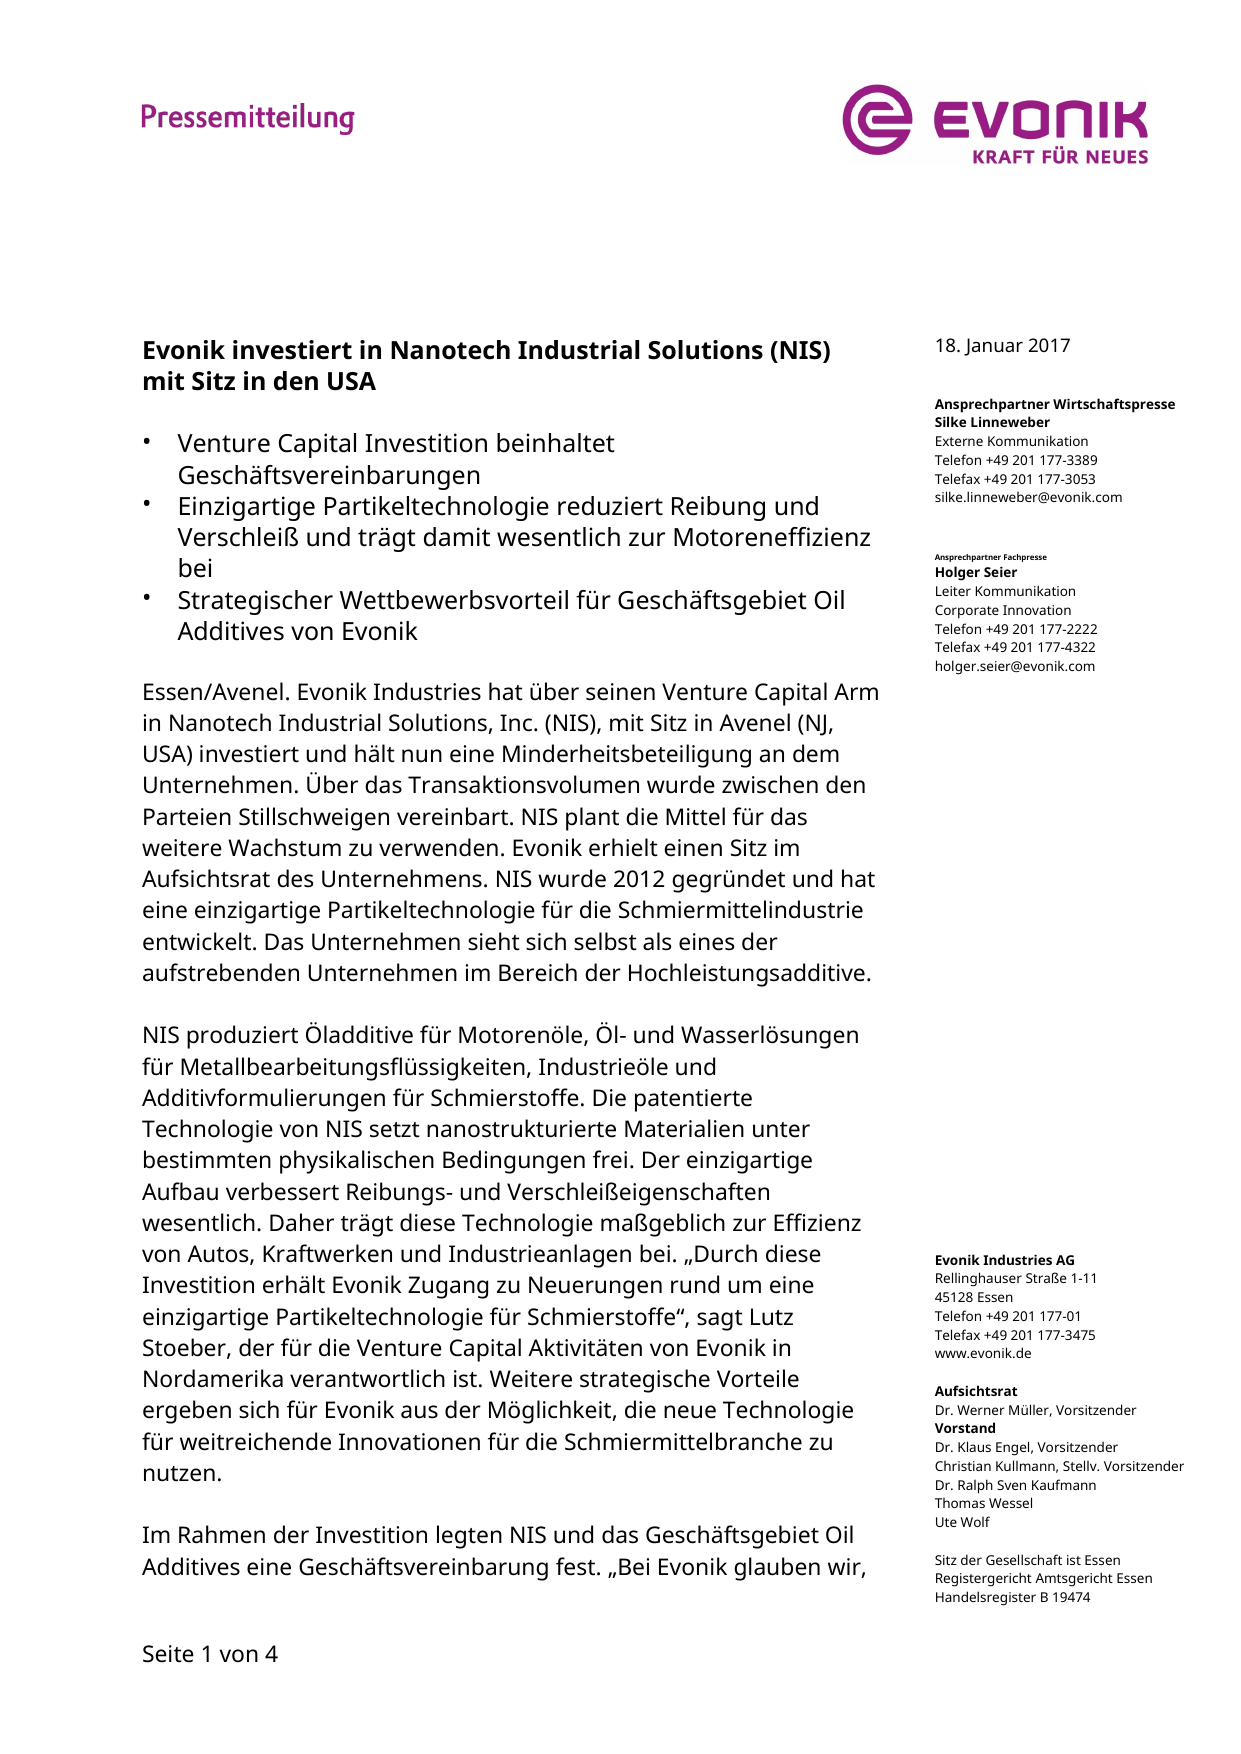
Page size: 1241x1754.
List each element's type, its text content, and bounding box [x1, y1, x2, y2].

text Registergericht Amtsgericht Essen [934, 1569, 1211, 1588]
list Einzigartige Partikeltechnologie reduziert Reibung und Verschleiß und trägt damit wesentlich zur Motoreneffizienz bei [142, 488, 877, 581]
text Aufsichtsrat [934, 1381, 1211, 1400]
list Strategischer Wettbewerbsvorteil für Geschäftsgebiet Oil Additives von Evonik [142, 581, 877, 644]
text Christian Kullmann, Stellv. Vorsitzender [934, 1456, 1211, 1475]
text 45128 Essen [934, 1288, 1211, 1306]
text NIS produziert Öladditive für Motorenöle, Öl- und Wasserlösungen für Metallbearbeitungsflüssigkeiten, Industrieöle und Additivformulierungen für Schmierstoffe. Die patentierte Technologie von NIS setzt nanostrukturierte Materialien unter bestimmten physikalischen Bedingungen frei. Der einzigartige Aufbau verbessert Reibungs- und Verschleißeigenschaften wesentlich. Daher trägt diese Technologie maßgeblich zur Effizienz von Autos, Kraftwerken und Industrieanlagen bei. „Durch diese Investition erhält Evonik Zugang zu Neuerungen rund um eine einzigartige Partikeltechnologie für Schmierstoffe“, sagt Lutz Stoeber, der für die Venture Capital Aktivitäten von Evonik in Nordamerika verantwortlich ist. Weitere strategische Vorteile ergeben sich für Evonik aus der Möglichkeit, die neue Technologie für weitreichende Innovationen für die Schmiermittelbranche zu nutzen. [142, 1019, 886, 1488]
text Essen/Avenel. Evonik Industries hat über seinen Venture Capital Arm in Nanotech Industrial Solutions, Inc. (NIS), mit Sitz in Avenel (NJ, USA) investiert und hält nun eine Minderheitsbeteiligung an dem Unternehmen. Über das Transaktionsvolumen wurde zwischen den Parteien Stillschweigen vereinbart. NIS plant die Mittel für das weitere Wachstum zu verwenden. Evonik erhielt einen Sitz im Aufsichtsrat des Unternehmens. NIS wurde 2012 gegründet und hat eine einzigartige Partikeltechnologie für die Schmiermittelindustrie entwickelt. Das Unternehmen sieht sich selbst als eines der aufstrebenden Unternehmen im Bereich der Hochleistungsadditive. [142, 675, 886, 988]
text www.evonik.de [934, 1344, 1211, 1363]
table_cell Ansprechpartner Fachpresse Holger Seier Leiter Kommunikation Corporate Innovation Telefon +49 201 177-2222 Telefax +49 201 177-4322 holger.seier@evonik.com [935, 525, 1200, 694]
text Sitz der Gesellschaft ist Essen [934, 1550, 1211, 1569]
list Venture Capital Investition beinhaltet Geschäftsvereinbarungen [142, 425, 877, 488]
text Evonik investiert in Nanotech Industrial Solutions (NIS) mit Sitz in den USA [142, 331, 877, 394]
picture [141, 103, 355, 135]
text Vorstand [934, 1419, 1211, 1438]
table_header 18. Januar 2017 Ansprechpartner Wirtschaftspresse Silke Linneweber Externe Kommunikation Telefon +49 201 177-3389 Telefax +49 201 177-3053 silke.linneweber@evonik.com [935, 338, 1200, 525]
text Dr. Werner Müller, Vorsitzender [934, 1400, 1211, 1419]
text Handelsregister B 19474 [934, 1588, 1211, 1606]
text Thomas Wessel [934, 1494, 1211, 1513]
text Evonik Industries AG [934, 1250, 1211, 1269]
text Dr. Ralph Sven Kaufmann [934, 1475, 1211, 1494]
text Rellinghauser Straße 1-11 [934, 1269, 1211, 1288]
text Dr. Klaus Engel, Vorsitzender [934, 1438, 1211, 1456]
text Telefax +49 201 177-3475 [934, 1325, 1211, 1344]
picture [841, 82, 1149, 165]
text Ute Wolf [934, 1513, 1211, 1531]
text Telefon +49 201 177-01 [934, 1306, 1211, 1325]
